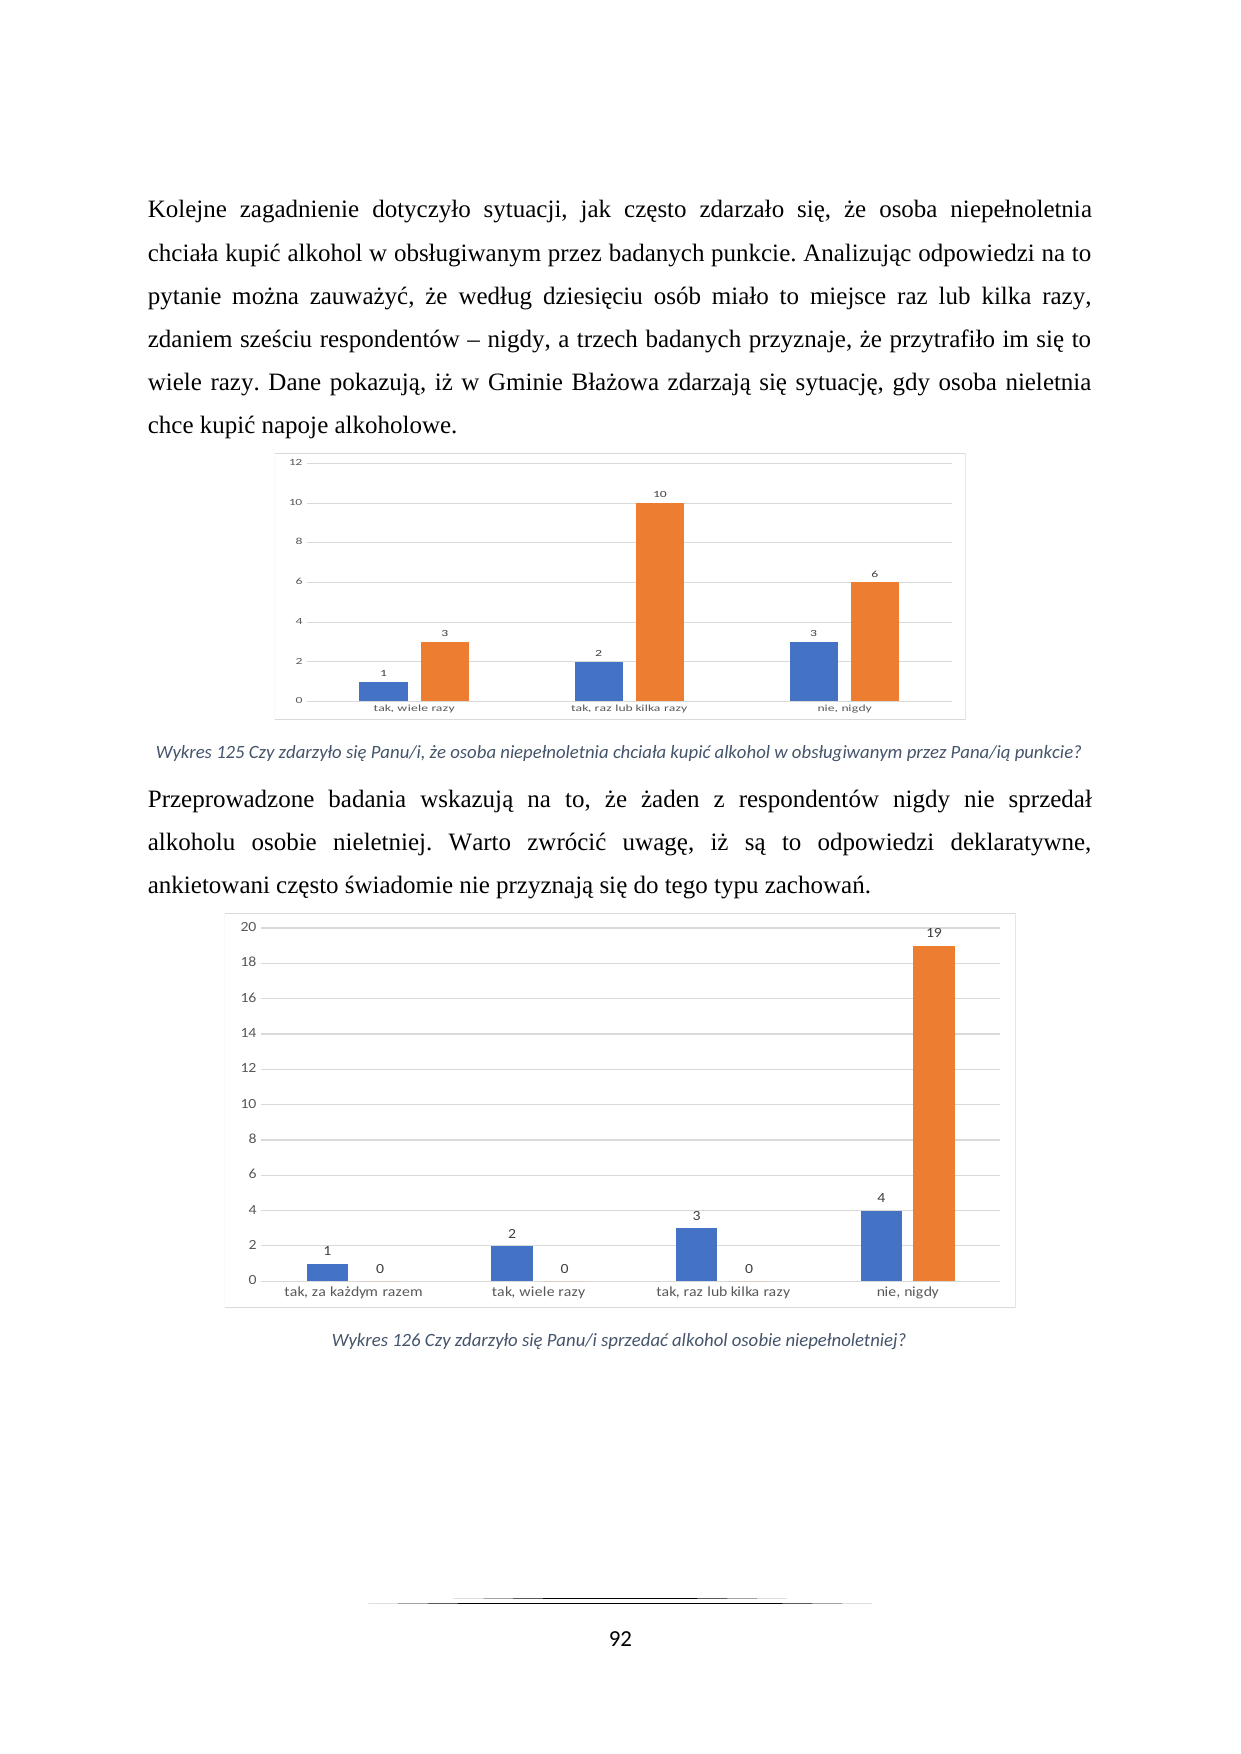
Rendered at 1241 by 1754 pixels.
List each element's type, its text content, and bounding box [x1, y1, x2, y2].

text Przeprowadzone badania wskazują na to, że żaden z respondentów nigdy nie sprzedał alkoholu osobie nieletniej. Warto zwrócić uwagę, iż są to odpowiedzi deklaratywne, ankietowani często świadomie nie przyznają się do tego typu zachowań. [148, 784, 1093, 899]
text Kolejne zagadnienie dotyczyło sytuacji, jak często zdarzało się, że osoba niepełnoletnia chciała kupić alkohol w obsługiwanym przez badanych punkcie. Analizując odpowiedzi na to pytanie można zauważyć, że według dziesięciu osób miało to miejsce raz lub kilka razy, zdaniem sześciu respondentów – nigdy, a trzech badanych przyznaje, że przytrafiło im się to wiele razy. Dane pokazują, iż w Gminie Błażowa zdarzają się sytuację, gdy osoba nieletnia chce kupić napoje alkoholowe. [148, 194, 1093, 439]
